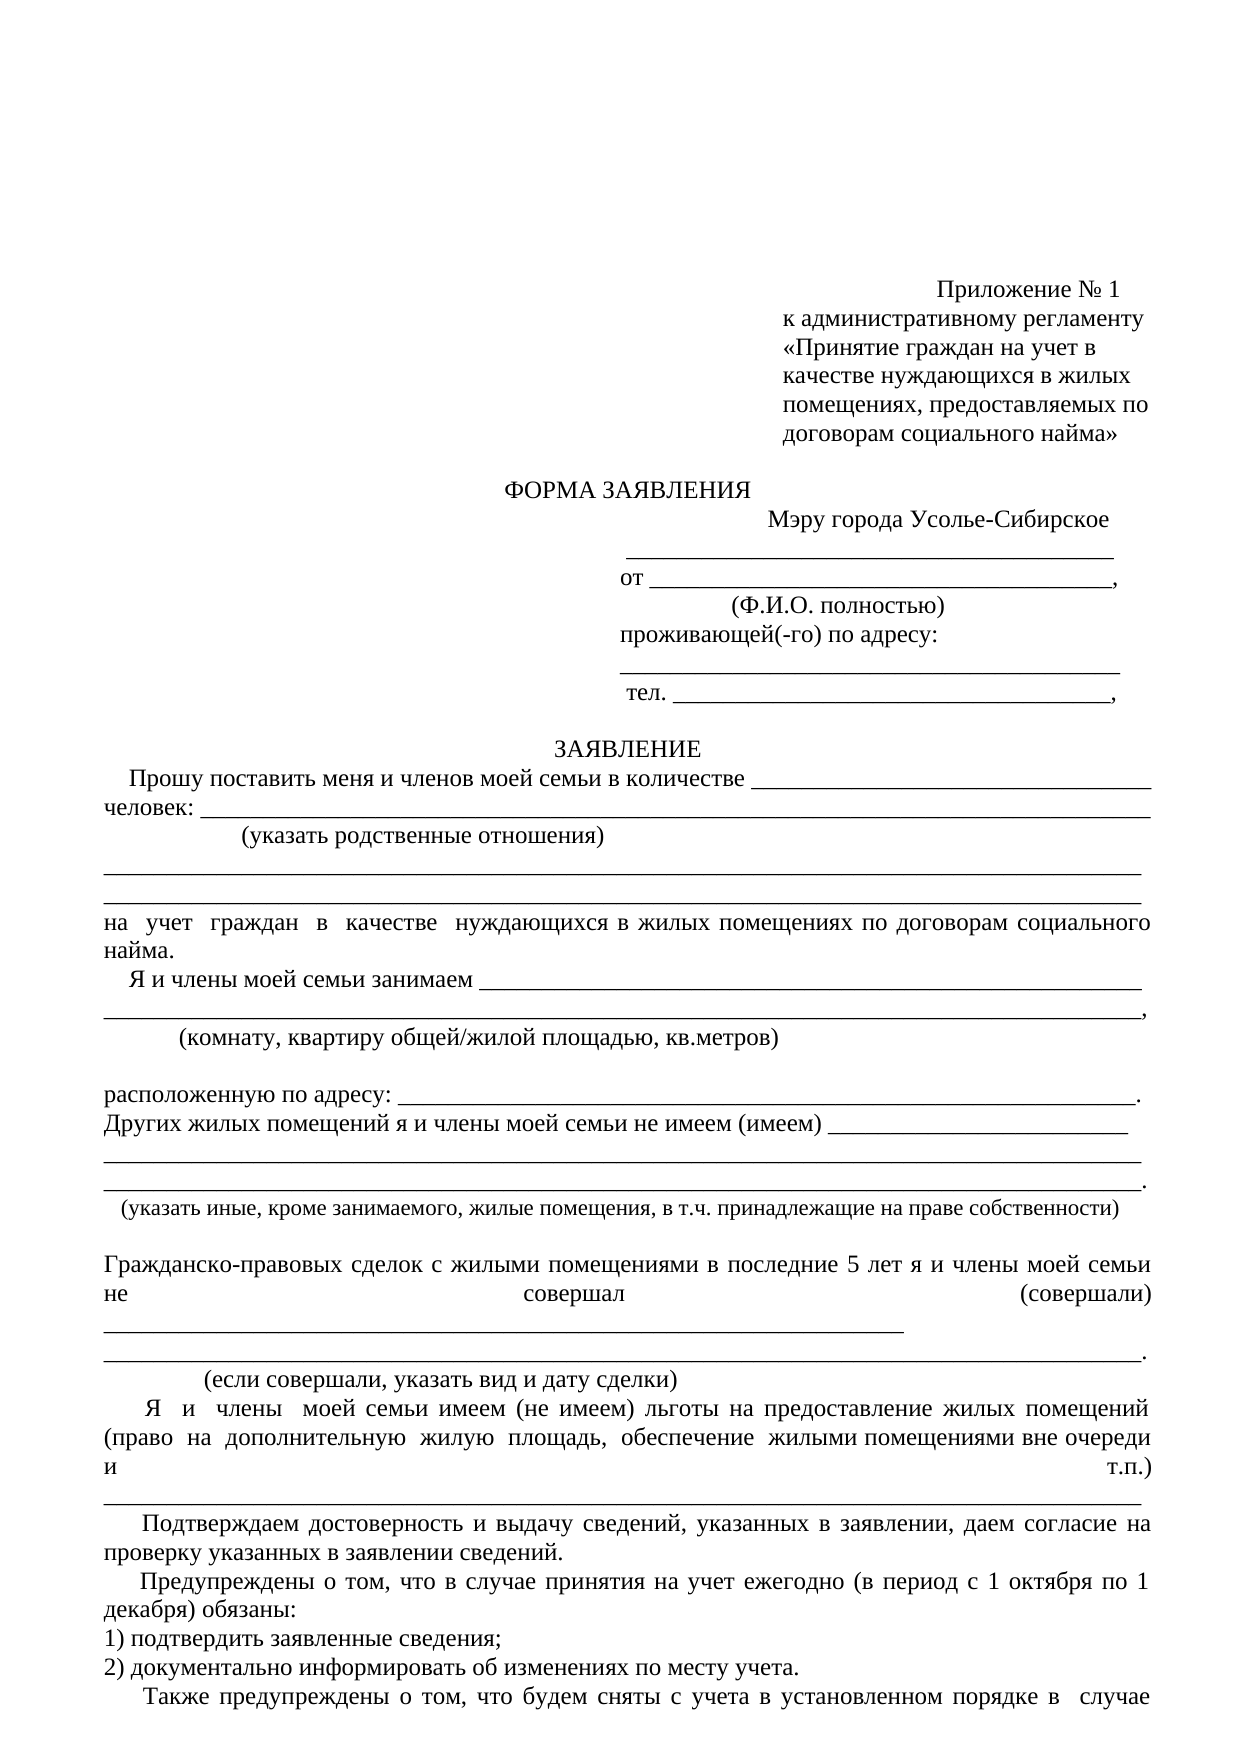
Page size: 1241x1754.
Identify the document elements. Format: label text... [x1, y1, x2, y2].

text на учет граждан в качестве нуждающихся в жилых помещениях по договорам социального найма. [103, 907, 1152, 964]
text (указать родственные отношения) [103, 821, 1152, 849]
text человек: ____________________________________________________________________________ [103, 792, 1152, 821]
text Предупреждены о том, что в случае принятия на учет ежегодно (в период с 1 октября по 1 декабря) обязаны: [103, 1566, 1152, 1623]
text Подтверждаем достоверность и выдачу сведений, указанных в заявлении, даем согласие на проверку указанных в заявлении сведений. [103, 1508, 1152, 1566]
text Приложение № 1 [930, 274, 1152, 303]
text ___________________________________________________________________________________ [103, 849, 1152, 878]
text 2) документально информировать об изменениях по месту учета. [103, 1652, 1152, 1681]
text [103, 1681, 1152, 1709]
text проживающей(-го) по адресу: [103, 619, 1152, 648]
text Я и члены моей семьи занимаем _____________________________________________________ [103, 964, 1152, 993]
text ___________________________________________________________________________________ [103, 1137, 1152, 1166]
text Прошу поставить меня и членов моей семьи в количестве ________________________________ [103, 763, 1152, 792]
text (если совершали, указать вид и дату сделки) [103, 1364, 1152, 1393]
text ___________________________________________________________________________________. [103, 1336, 1152, 1364]
text (Ф.И.О. полностью) [103, 591, 1152, 619]
text ФОРМА ЗАЯВЛЕНИЯ [103, 476, 1152, 504]
text расположенную по адресу: ___________________________________________________________. [103, 1079, 1152, 1108]
text Мэру города Усолье-Сибирское [103, 504, 1152, 533]
text _______________________________________ [103, 533, 1152, 562]
text от _____________________________________, [103, 562, 1152, 591]
text ___________________________________________________________________________________. [103, 1166, 1152, 1194]
text Гражданско-правовых сделок с жилыми помещениями в последние 5 лет я и члены моей семьи не совершал (совершали) ________________________________________________________________ [103, 1249, 1152, 1336]
text 1) подтвердить заявленные сведения; [103, 1623, 1152, 1652]
text ЗАЯВЛЕНИЕ [103, 734, 1152, 763]
text (указать иные, кроме занимаемого, жилые помещения, в т.ч. принадлежащие на праве собственности) [103, 1194, 1152, 1221]
text к административному регламенту «Принятие граждан на учет в качестве нуждающихся в жилых помещениях, предоставляемых по договорам социального найма» [783, 303, 1152, 447]
text тел. ___________________________________, [103, 677, 1152, 706]
text Других жилых помещений я и члены моей семьи не имеем (имеем) ________________________ [103, 1108, 1152, 1137]
text Я и члены моей семьи имеем (не имеем) льготы на предоставление жилых помещений (право на дополнительную жилую площадь, обеспечение жилыми помещениями вне очереди и т.п.) ___________________________________________________________________________________ [103, 1393, 1152, 1508]
text ___________________________________________________________________________________ [103, 878, 1152, 907]
text (комнату, квартиру общей/жилой площадью, кв.метров) [103, 1022, 1152, 1051]
text ___________________________________________________________________________________, [103, 993, 1152, 1022]
text ________________________________________ [103, 648, 1152, 677]
